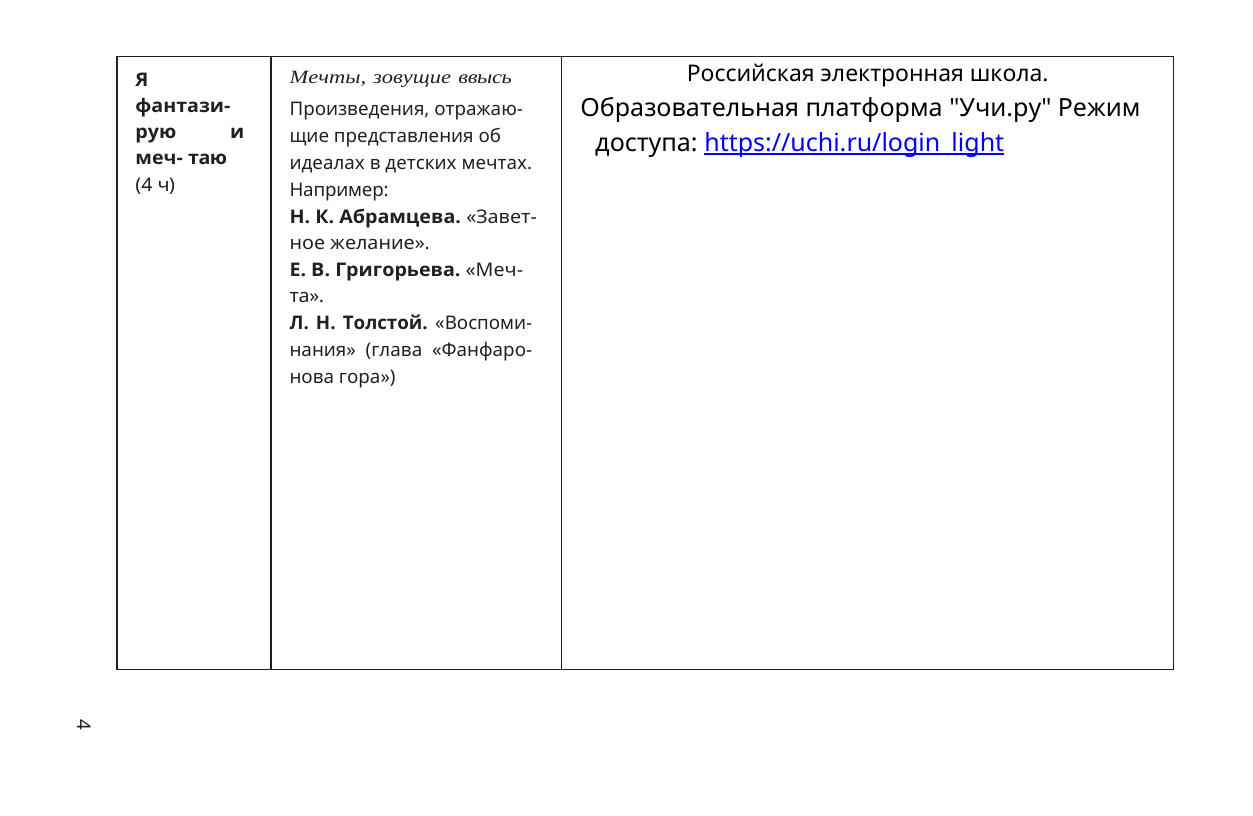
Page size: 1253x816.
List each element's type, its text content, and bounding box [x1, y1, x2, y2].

table_header Мечты, зовущие ввысь Произведения, отражаю- щие представления об идеалах в детских мечтах. Например: Н. К. Абрамцева. «Завет- ное желание». Е. В. Григорьева. «Меч- та». Л. Н. Толстой. «Воспоми- нания» (глава «Фанфаро- нова гора») [272, 57, 561, 669]
table_header Российская электронная школа. Образовательная платформа "Учи.ру" Режим доступа: https://uchi.ru/login_light [562, 57, 1173, 669]
table_header Я фантази- рую и меч- таю (4 ч) [118, 57, 270, 669]
